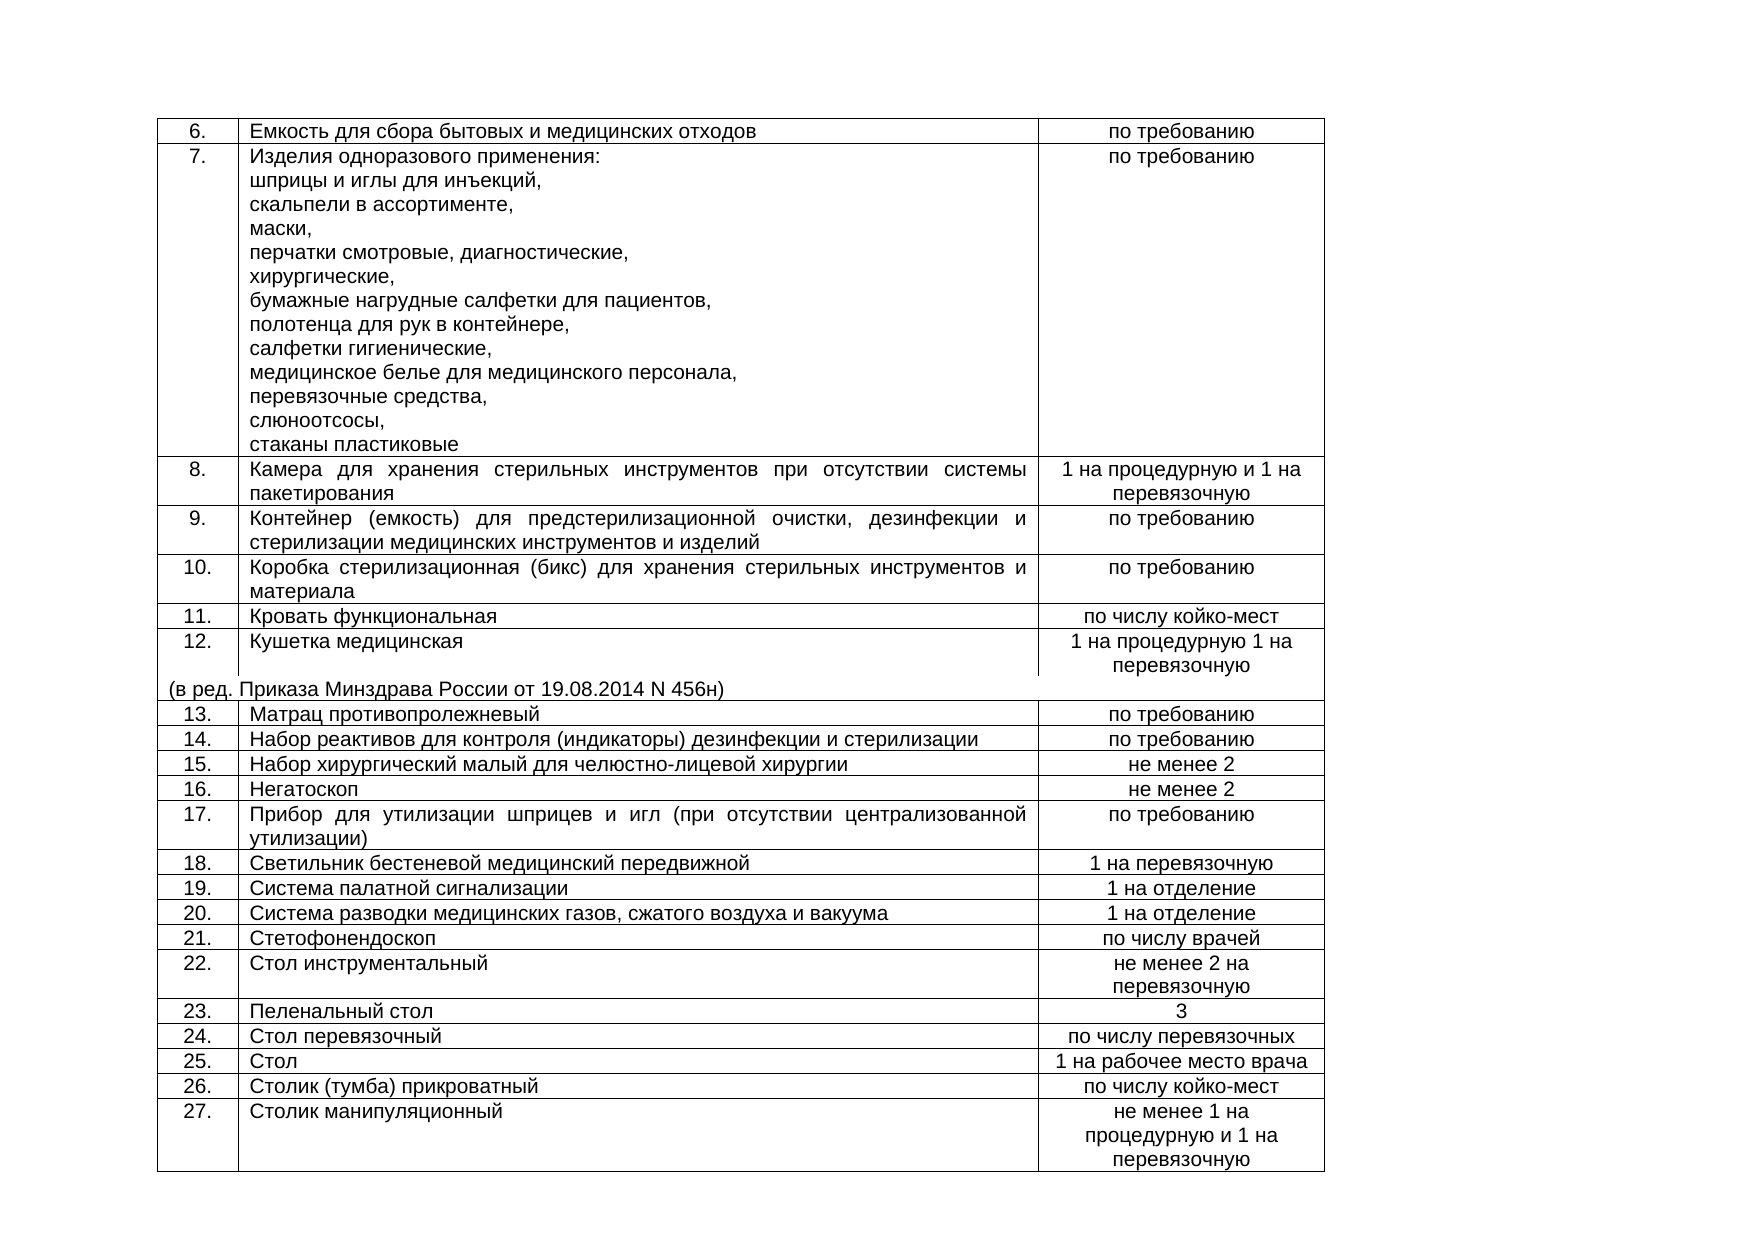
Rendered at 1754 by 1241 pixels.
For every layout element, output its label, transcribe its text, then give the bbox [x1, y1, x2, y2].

table_cell Камера для хранения стерильных инструментов при отсутствии системы пакетирования [239, 457, 1038, 504]
table_cell Набор хирургический малый для челюстно-лицевой хирургии [239, 751, 1038, 775]
table_cell Пеленальный стол [239, 999, 1038, 1023]
table_cell Система палатной сигнализации [239, 875, 1038, 899]
table_cell 1 на процедурную 1 на перевязочную [1039, 629, 1324, 676]
table_cell 1 на отделение [1039, 875, 1324, 899]
table_cell 9. [158, 506, 238, 553]
table_cell 25. [158, 1049, 238, 1073]
table_cell Система разводки медицинских газов, сжатого воздуха и вакуума [239, 900, 1038, 924]
table_cell 15. [158, 751, 238, 775]
table_cell 10. [158, 555, 238, 602]
table_cell по требованию [1039, 506, 1324, 553]
table_cell Негатоскоп [239, 776, 1038, 800]
table_cell 1 на рабочее место врача [1039, 1049, 1324, 1073]
table_cell 1 на процедурную и 1 на перевязочную [1039, 457, 1324, 504]
table_cell 22. [158, 950, 238, 998]
table_cell по требованию [1039, 144, 1324, 456]
table_cell Столик (тумба) прикроватный [239, 1074, 1038, 1098]
table_cell Стол перевязочный [239, 1024, 1038, 1048]
table_cell 26. [158, 1074, 238, 1098]
table_cell не менее 1 на процедурную и 1 на перевязочную [1039, 1099, 1324, 1171]
table_cell не менее 2 на перевязочную [1039, 950, 1324, 998]
table_cell 8. [158, 457, 238, 504]
table_cell 18. [158, 850, 238, 874]
table_cell Кровать функциональная [239, 604, 1038, 627]
table_cell по числу койко-мест [1039, 1074, 1324, 1098]
table_cell Контейнер (емкость) для предстерилизационной очистки, дезинфекции и стерилизации медицинских инструментов и изделий [239, 506, 1038, 553]
table_cell Столик манипуляционный [239, 1099, 1038, 1171]
table_cell 1 на отделение [1039, 900, 1324, 924]
table_cell 24. [158, 1024, 238, 1048]
table_cell 20. [158, 900, 238, 924]
table_cell Емкость для сбора бытовых и медицинских отходов [239, 119, 1038, 143]
table_cell Стол инструментальный [239, 950, 1038, 998]
table_cell не менее 2 [1039, 751, 1324, 775]
table_cell 14. [158, 726, 238, 750]
table_cell не менее 2 [1039, 776, 1324, 800]
table_cell Стетофонендоскоп [239, 925, 1038, 949]
table_cell по требованию [1039, 119, 1324, 143]
table_cell Набор реактивов для контроля (индикаторы) дезинфекции и стерилизации [239, 726, 1038, 750]
table_cell по числу врачей [1039, 925, 1324, 949]
table_cell (в ред. Приказа Минздрава России от 19.08.2014 N 456н) [158, 676, 1324, 700]
table_cell 21. [158, 925, 238, 949]
table_cell по требованию [1039, 555, 1324, 602]
table_cell 27. [158, 1099, 238, 1171]
table_cell по числу перевязочных [1039, 1024, 1324, 1048]
table_cell Матрац противопролежневый [239, 701, 1038, 725]
table_cell по требованию [1039, 701, 1324, 725]
table_cell 6. [158, 119, 238, 143]
table_cell 12. [158, 629, 238, 676]
table_cell Стол [239, 1049, 1038, 1073]
table_cell по требованию [1039, 726, 1324, 750]
table_cell 1 на перевязочную [1039, 850, 1324, 874]
table_cell Светильник бестеневой медицинский передвижной [239, 850, 1038, 874]
table_cell Кушетка медицинская [239, 629, 1038, 676]
table_cell 13. [158, 701, 238, 725]
table_cell по требованию [1039, 801, 1324, 849]
table_cell Коробка стерилизационная (бикс) для хранения стерильных инструментов и материала [239, 555, 1038, 602]
table_cell 11. [158, 604, 238, 627]
table_cell 19. [158, 875, 238, 899]
table_cell Изделия одноразового применения: шприцы и иглы для инъекций, скальпели в ассортименте, маски, перчатки смотровые, диагностические, хирургические, бумажные нагрудные салфетки для пациентов, полотенца для рук в контейнере, салфетки гигиенические, медицинское белье для медицинского персонала, перевязочные средства, слюноотсосы, стаканы пластиковые [239, 144, 1038, 456]
table_cell 7. [158, 144, 238, 456]
table_cell 23. [158, 999, 238, 1023]
table_cell 16. [158, 776, 238, 800]
table_cell 17. [158, 801, 238, 849]
table_cell 3 [1039, 999, 1324, 1023]
table_cell Прибор для утилизации шприцев и игл (при отсутствии централизованной утилизации) [239, 801, 1038, 849]
table_cell по числу койко-мест [1039, 604, 1324, 627]
